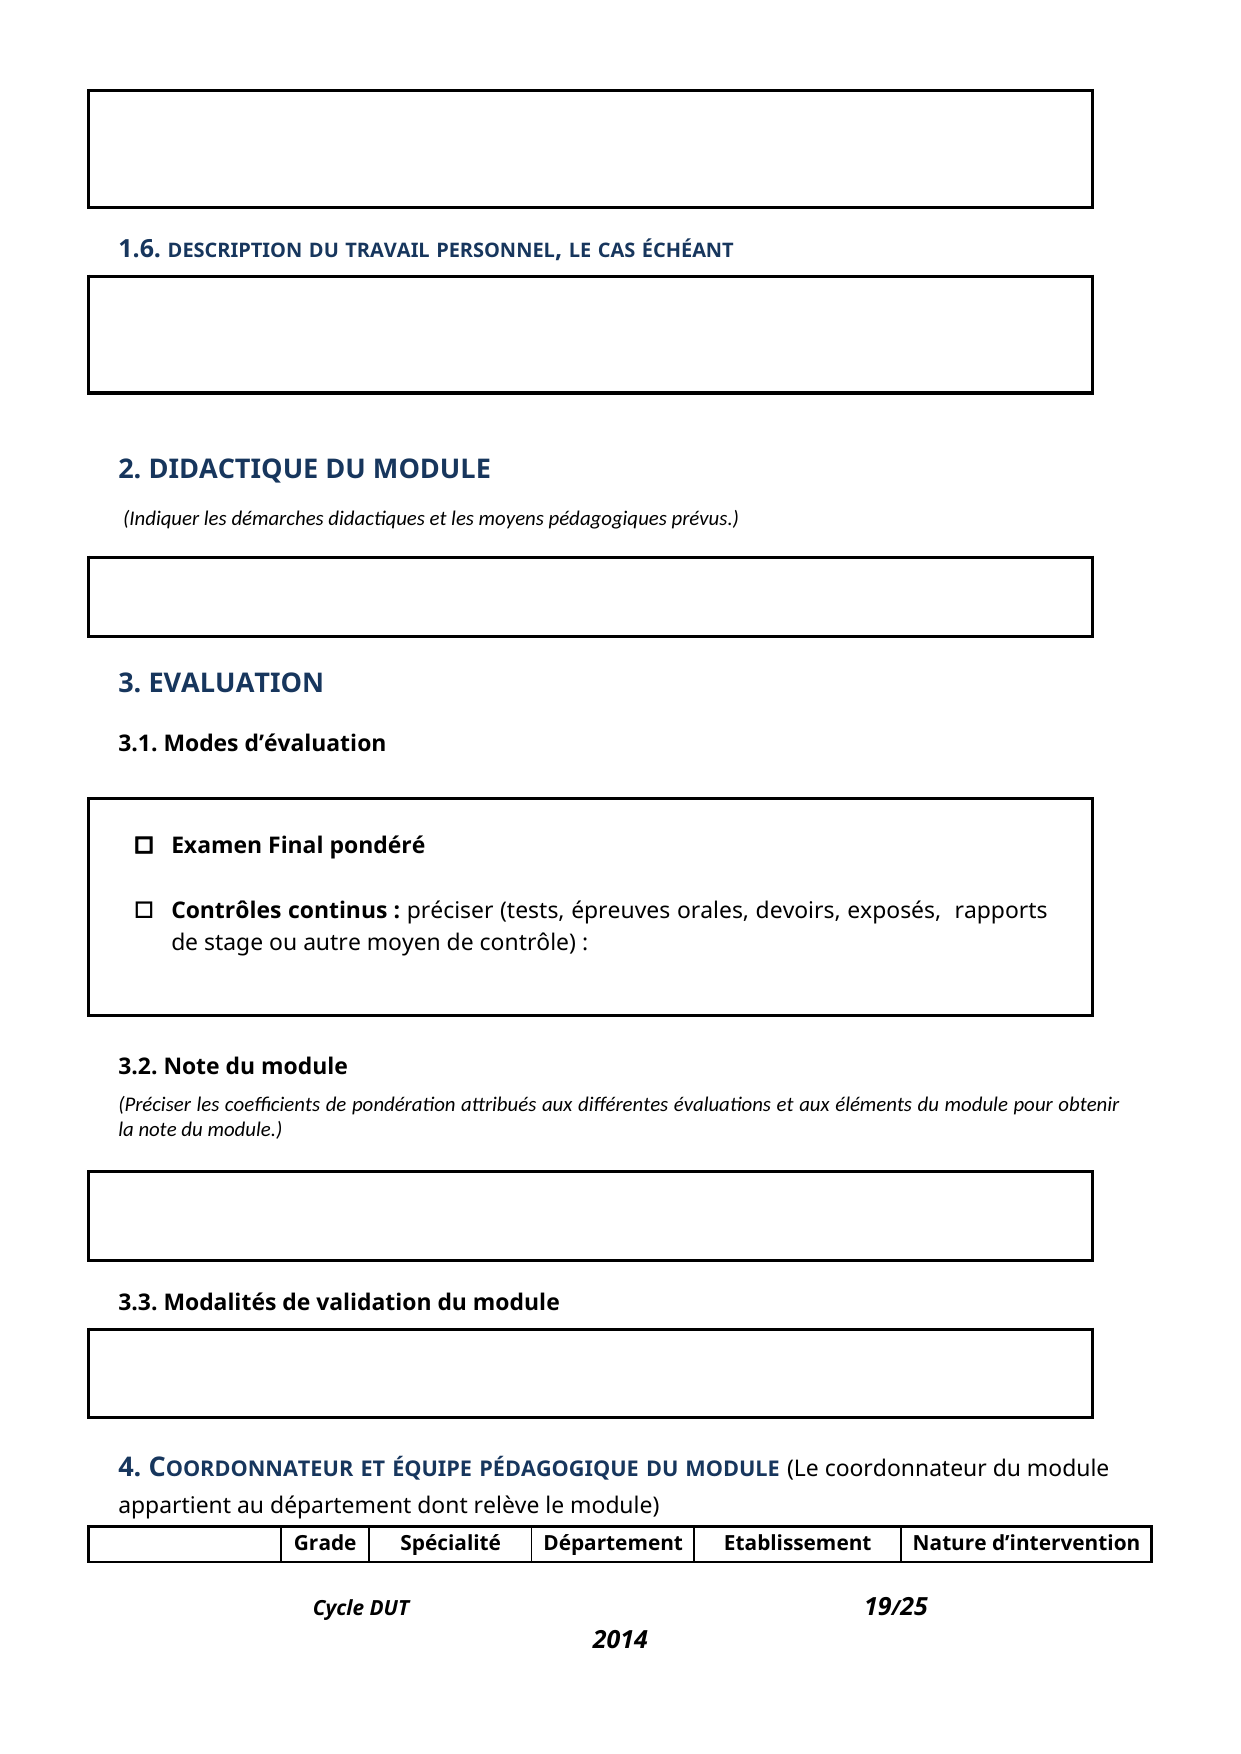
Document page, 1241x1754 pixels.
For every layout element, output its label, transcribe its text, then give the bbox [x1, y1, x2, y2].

table_header Examen Final pondéré Contrôles continus : préciser (tests, épreuves orales, devoirs, exposés, rapports de stage ou autre moyen de contrôle) : [90, 800, 1091, 1013]
text 3.1. Modes d’évaluation [118, 731, 1122, 756]
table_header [902, 1528, 1150, 1561]
table_header Etablissement [695, 1528, 900, 1561]
table_header [90, 1528, 280, 1561]
text 3.2. Note du module [118, 1054, 1122, 1079]
text (Indiquer les démarches didactiques et les moyens pédagogiques prévus.) [118, 505, 1122, 530]
text 1.6. description du travail personnel, le cas échéant [118, 237, 1122, 262]
table_header Grade [282, 1528, 368, 1561]
table_header [90, 559, 1091, 635]
table_header [90, 1331, 1091, 1416]
table_header [90, 278, 1091, 391]
table_header Spécialité [370, 1528, 531, 1561]
table_header [90, 1173, 1091, 1258]
text (Préciser les coefficients de pondération attribués aux différentes évaluations et aux éléments du module pour obtenir la note du module.) [118, 1092, 1122, 1142]
text 3. EVALUATION [118, 663, 1122, 700]
table_header Département [532, 1528, 693, 1561]
text 2. DIDACTIQUE DU MODULE [118, 450, 1122, 487]
text 3.3. Modalités de validation du module [118, 1290, 1122, 1315]
table_header [90, 92, 1091, 206]
text 4. Coordonnateur et équipe pédagogique du module (Le coordonnateur du module appartient au département dont relève le module) [118, 1448, 1122, 1520]
